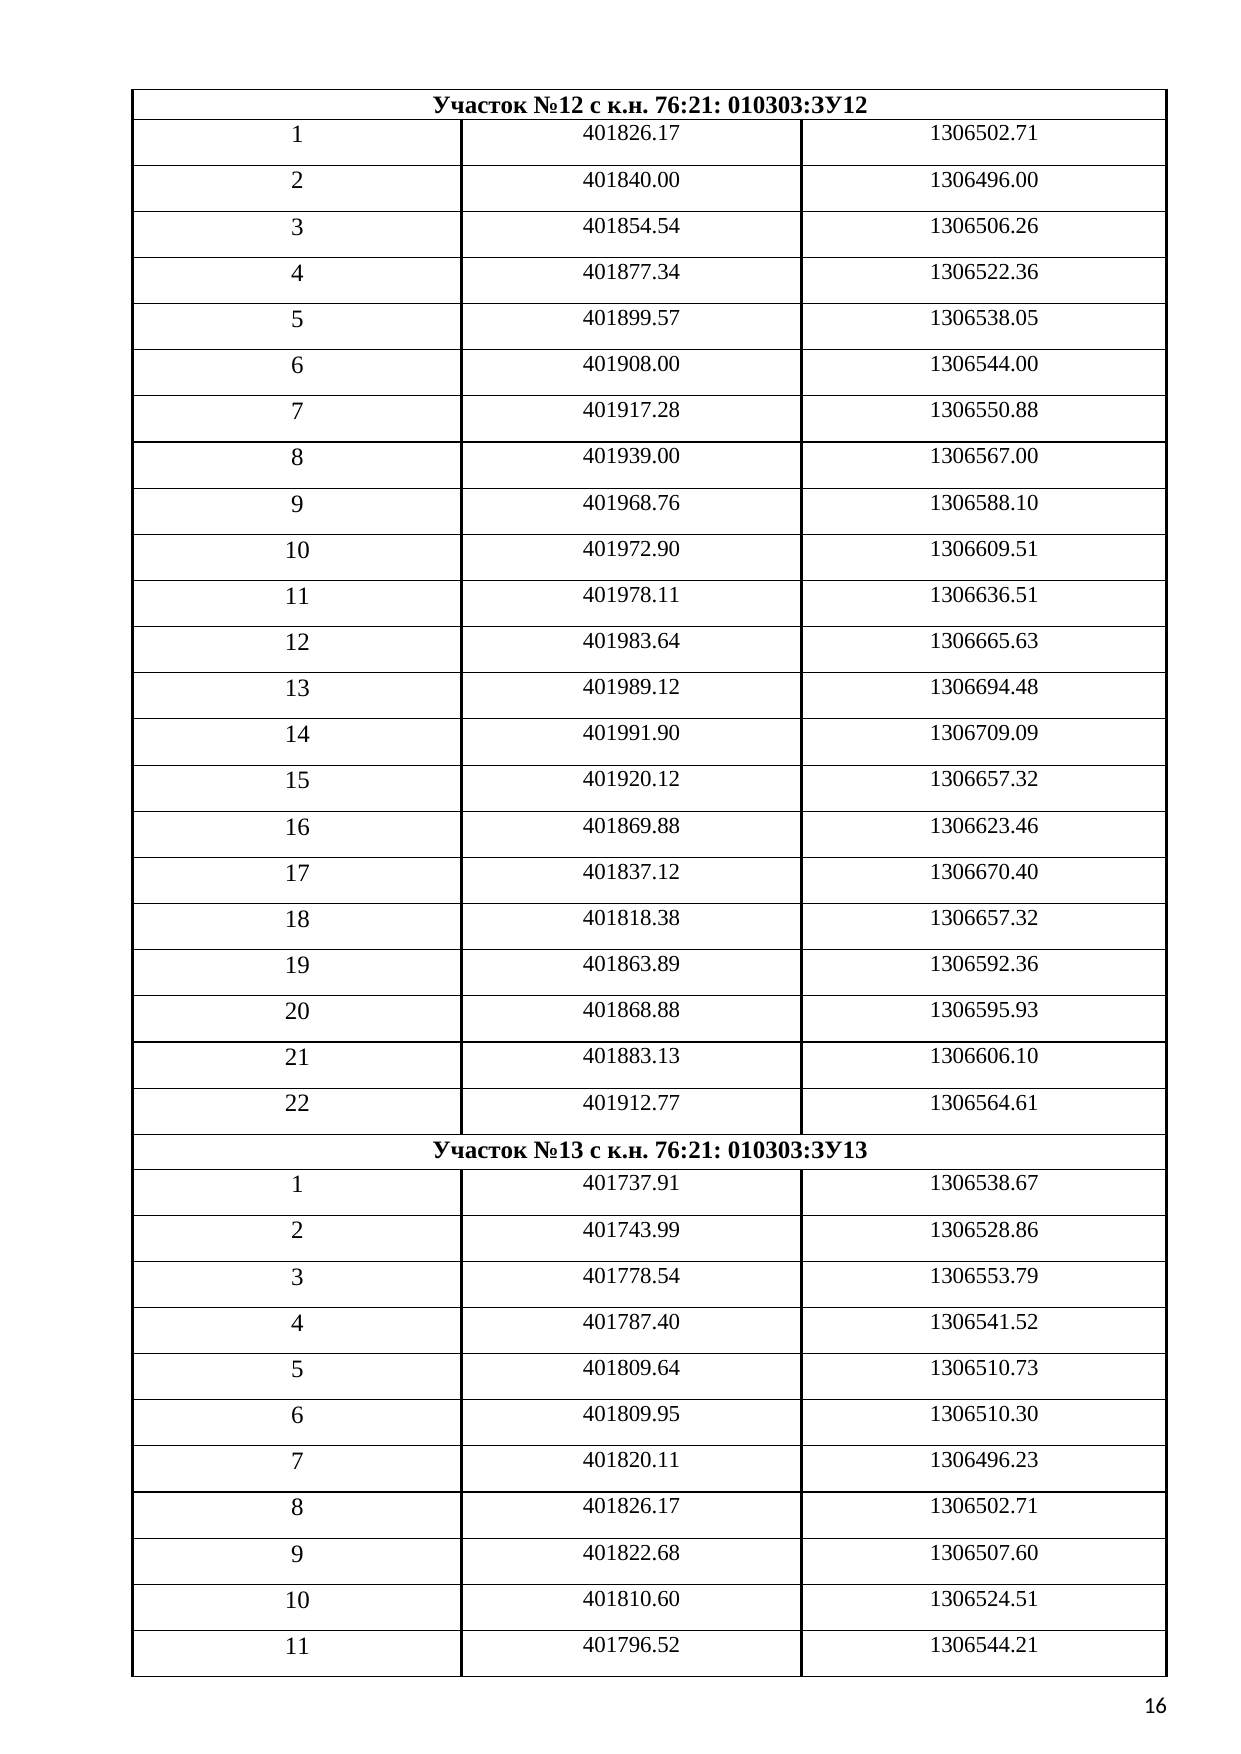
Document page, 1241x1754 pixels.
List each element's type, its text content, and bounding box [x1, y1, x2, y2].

table_cell 1306553.79 [803, 1262, 1165, 1307]
table_cell 1306636.51 [803, 581, 1165, 626]
table_cell 1306623.46 [803, 812, 1165, 857]
table_cell 1306657.32 [803, 904, 1165, 949]
table_cell 1 [134, 1170, 460, 1214]
table_cell 1306538.67 [803, 1170, 1165, 1214]
table_cell 401917.28 [463, 396, 800, 441]
table_cell 401968.76 [463, 489, 800, 534]
table_cell 1306544.00 [803, 350, 1165, 395]
table_cell 1306524.51 [803, 1585, 1165, 1630]
table_cell 401912.77 [463, 1089, 800, 1134]
table_cell 8 [134, 443, 460, 488]
table_cell 401737.91 [463, 1170, 800, 1214]
table_cell 401820.11 [463, 1446, 800, 1491]
table_cell 401877.34 [463, 258, 800, 303]
table_cell 9 [134, 489, 460, 534]
table_cell 1306564.61 [803, 1089, 1165, 1134]
table_cell 401939.00 [463, 443, 800, 488]
table_cell 1306657.32 [803, 766, 1165, 811]
table_cell 401920.12 [463, 766, 800, 811]
table_cell 401868.88 [463, 996, 800, 1041]
table_cell 1306496.00 [803, 166, 1165, 211]
table_cell 1306588.10 [803, 489, 1165, 534]
table_cell 11 [134, 581, 460, 626]
table_cell 1306592.36 [803, 950, 1165, 995]
table_cell 1306502.71 [803, 1493, 1165, 1538]
table_cell 17 [134, 858, 460, 903]
table_cell 22 [134, 1089, 460, 1134]
table_cell 401863.89 [463, 950, 800, 995]
table_cell 401743.99 [463, 1216, 800, 1261]
table_cell 12 [134, 627, 460, 672]
table_cell 401787.40 [463, 1308, 800, 1353]
table_cell 3 [134, 1262, 460, 1307]
table_cell 1306567.00 [803, 443, 1165, 488]
table_cell 401989.12 [463, 673, 800, 718]
table_cell 9 [134, 1539, 460, 1584]
table_cell 1306506.26 [803, 212, 1165, 257]
table_cell 1306544.21 [803, 1631, 1165, 1676]
table_cell 401826.17 [463, 120, 800, 164]
table_cell 2 [134, 166, 460, 211]
table_cell 401809.95 [463, 1400, 800, 1445]
table_cell 1306665.63 [803, 627, 1165, 672]
table_cell 13 [134, 673, 460, 718]
table_cell 1306538.05 [803, 304, 1165, 349]
table_cell 1306541.52 [803, 1308, 1165, 1353]
table_cell 1306510.30 [803, 1400, 1165, 1445]
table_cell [134, 90, 1165, 118]
table_cell 401840.00 [463, 166, 800, 211]
table_cell 401854.54 [463, 212, 800, 257]
table_cell 401822.68 [463, 1539, 800, 1584]
table_cell 401818.38 [463, 904, 800, 949]
table_cell 7 [134, 396, 460, 441]
table_cell 16 [134, 812, 460, 857]
table_cell 6 [134, 1400, 460, 1445]
table_cell 1306595.93 [803, 996, 1165, 1041]
table_cell 1306522.36 [803, 258, 1165, 303]
table_cell 20 [134, 996, 460, 1041]
table_cell 3 [134, 212, 460, 257]
table_cell 401869.88 [463, 812, 800, 857]
table_cell 401778.54 [463, 1262, 800, 1307]
table_cell 401991.90 [463, 719, 800, 764]
table_cell 1306507.60 [803, 1539, 1165, 1584]
table_cell 5 [134, 1354, 460, 1399]
table_cell 4 [134, 258, 460, 303]
table_cell 401983.64 [463, 627, 800, 672]
table_cell 1306670.40 [803, 858, 1165, 903]
table_cell 10 [134, 535, 460, 580]
table_cell 19 [134, 950, 460, 995]
table_cell 401796.52 [463, 1631, 800, 1676]
table_cell 5 [134, 304, 460, 349]
table_cell 401810.60 [463, 1585, 800, 1630]
table_cell 1306709.09 [803, 719, 1165, 764]
table_cell 6 [134, 350, 460, 395]
table_cell 401883.13 [463, 1043, 800, 1087]
table_cell 401837.12 [463, 858, 800, 903]
table_cell 1 [134, 120, 460, 164]
table_cell 18 [134, 904, 460, 949]
table_cell 2 [134, 1216, 460, 1261]
table_cell 15 [134, 766, 460, 811]
table_cell 1306694.48 [803, 673, 1165, 718]
table_cell 1306502.71 [803, 120, 1165, 164]
table_cell 401899.57 [463, 304, 800, 349]
table_cell 4 [134, 1308, 460, 1353]
table_cell Участок №13 с к.н. 76:21: 010303:ЗУ13 [134, 1135, 1165, 1168]
table_cell 401908.00 [463, 350, 800, 395]
table_cell 1306609.51 [803, 535, 1165, 580]
table_cell 7 [134, 1446, 460, 1491]
table_cell 401972.90 [463, 535, 800, 580]
table_cell 1306606.10 [803, 1043, 1165, 1087]
table_cell 14 [134, 719, 460, 764]
table_cell 11 [134, 1631, 460, 1676]
table_cell 1306510.73 [803, 1354, 1165, 1399]
table_cell 1306496.23 [803, 1446, 1165, 1491]
table_cell 1306550.88 [803, 396, 1165, 441]
table_cell 8 [134, 1493, 460, 1538]
table_cell 401978.11 [463, 581, 800, 626]
table_cell 401809.64 [463, 1354, 800, 1399]
table_cell 1306528.86 [803, 1216, 1165, 1261]
table_cell 401826.17 [463, 1493, 800, 1538]
table_cell 10 [134, 1585, 460, 1630]
table_cell 21 [134, 1043, 460, 1087]
